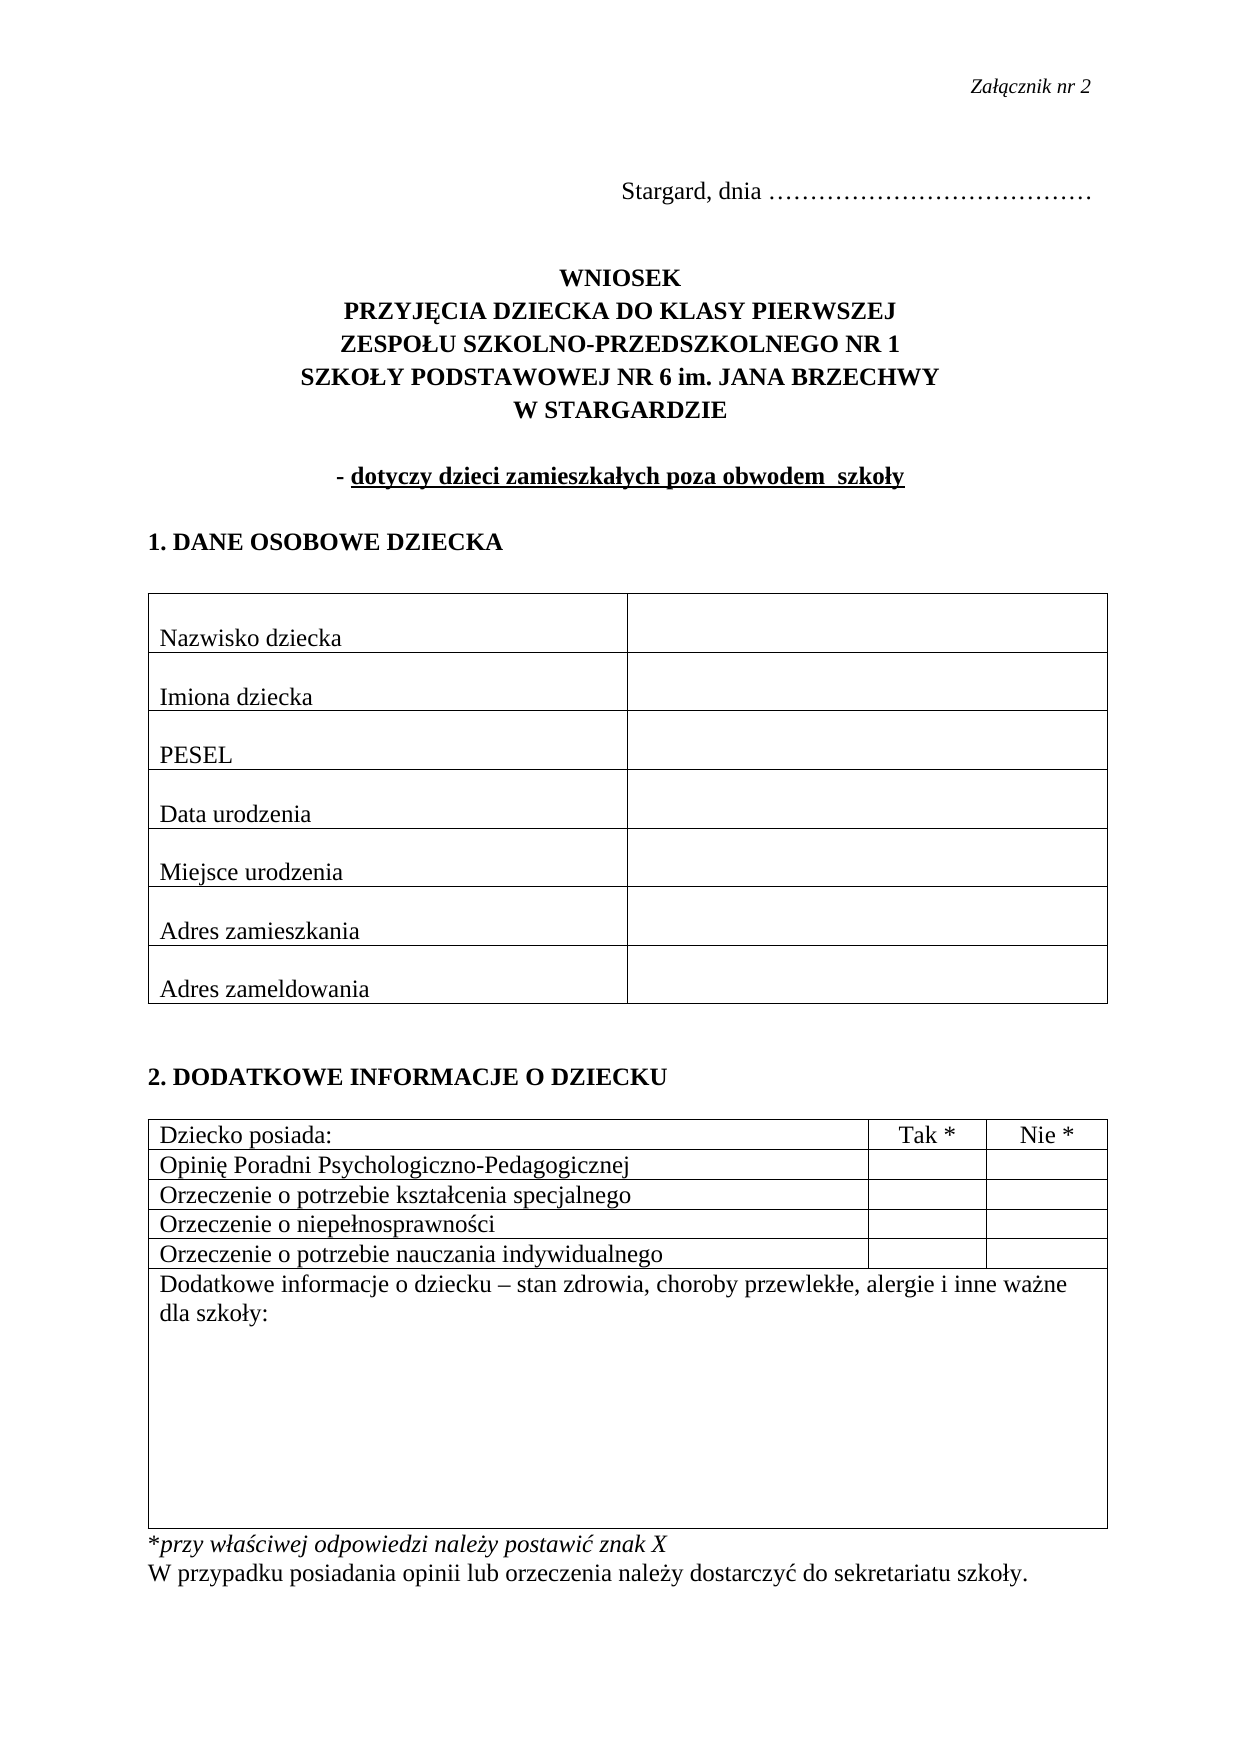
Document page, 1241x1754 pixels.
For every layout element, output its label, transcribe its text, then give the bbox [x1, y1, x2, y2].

table_cell Adres zamieszkania [149, 887, 627, 944]
table_cell [869, 1239, 986, 1268]
table_header Nie * [987, 1120, 1107, 1149]
text ZESPOŁU SZKOLNO-PRZEDSZKOLNEGO NR 1 [148, 329, 1093, 358]
table_header [628, 594, 1107, 652]
text PRZYJĘCIA DZIECKA DO KLASY PIERWSZEJ [148, 296, 1093, 325]
text WNIOSEK [148, 263, 1093, 292]
table_cell PESEL [149, 711, 627, 769]
table_cell [628, 829, 1107, 886]
table_cell Data urodzenia [149, 770, 627, 827]
table_cell [987, 1180, 1107, 1208]
table_cell [628, 711, 1107, 769]
table_header Nazwisko dziecka [149, 594, 627, 652]
text 2. DODATKOWE INFORMACJE O DZIECKU [148, 1062, 1093, 1090]
text 1. DANE OSOBOWE DZIECKA [148, 527, 1093, 556]
table_cell [987, 1150, 1107, 1179]
text Załącznik nr 2 [148, 74, 1093, 98]
table_cell [869, 1180, 986, 1208]
text W przypadku posiadania opinii lub orzeczenia należy dostarczyć do sekretariatu szkoły. [148, 1558, 1093, 1586]
table_cell Adres zameldowania [149, 946, 627, 1003]
table_cell [628, 946, 1107, 1003]
table_header Dziecko posiada: [149, 1120, 868, 1149]
table_cell [987, 1210, 1107, 1238]
text *przy właściwej odpowiedzi należy postawić znak X [148, 1529, 1093, 1558]
table_cell Dodatkowe informacje o dziecku – stan zdrowia, choroby przewlekłe, alergie i inne ważne dla szkoły: [149, 1269, 1107, 1528]
text W STARGARDZIE [148, 395, 1093, 424]
text Stargard, dnia ………………………………… [148, 176, 1093, 205]
table_header Tak * [869, 1120, 986, 1149]
table_cell Miejsce urodzenia [149, 829, 627, 886]
table_cell Orzeczenie o potrzebie nauczania indywidualnego [149, 1239, 868, 1268]
table_cell [628, 653, 1107, 710]
table_cell Opinię Poradni Psychologiczno-Pedagogicznej [149, 1150, 868, 1179]
table_cell [869, 1150, 986, 1179]
table_cell [628, 770, 1107, 827]
table_cell [987, 1239, 1107, 1268]
text SZKOŁY PODSTAWOWEJ NR 6 im. JANA BRZECHWY [148, 362, 1093, 391]
table_cell Orzeczenie o niepełnosprawności [149, 1210, 868, 1238]
text - dotyczy dzieci zamieszkałych poza obwodem szkoły [148, 461, 1093, 490]
table_cell [628, 887, 1107, 944]
table_cell [869, 1210, 986, 1238]
table_cell Imiona dziecka [149, 653, 627, 710]
table_cell Orzeczenie o potrzebie kształcenia specjalnego [149, 1180, 868, 1208]
